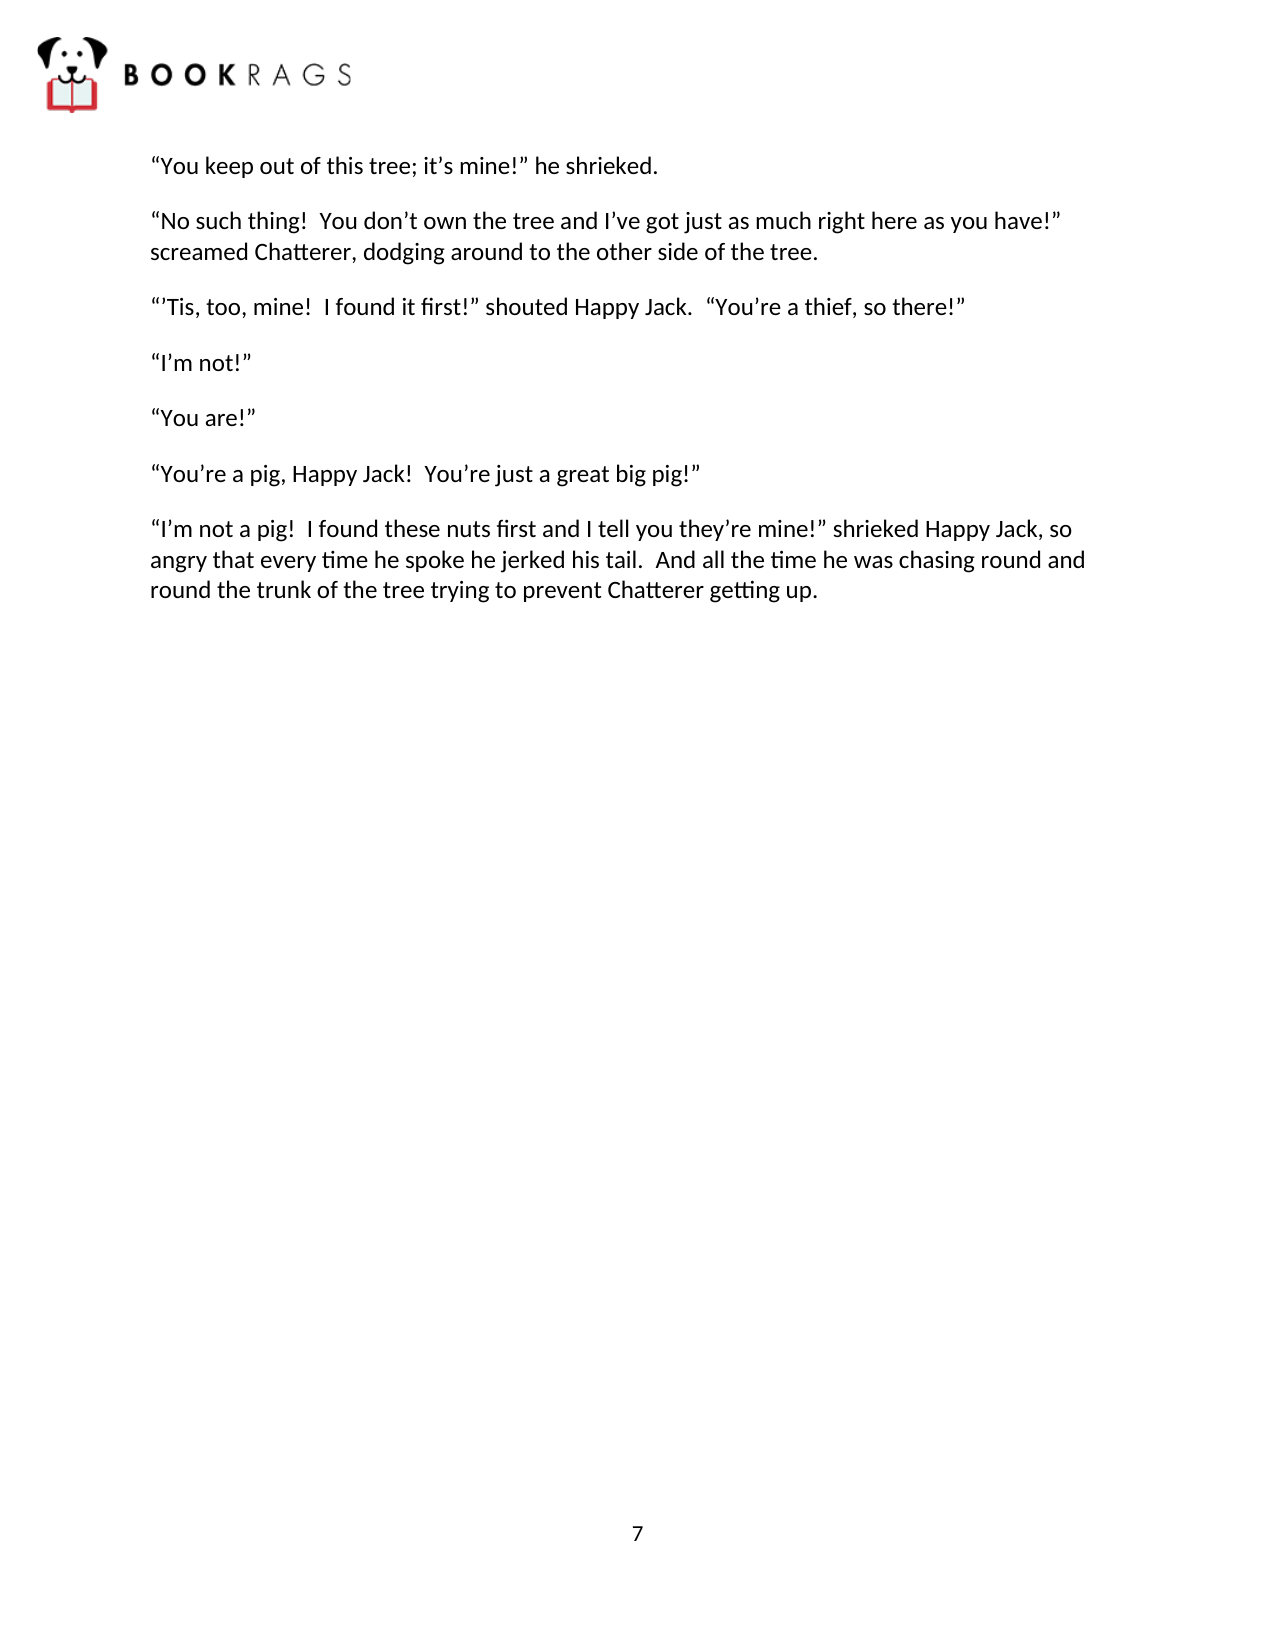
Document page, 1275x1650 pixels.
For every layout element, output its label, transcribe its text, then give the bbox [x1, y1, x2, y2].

text “I’m not a pig! I found these nuts first and I tell you they’re mine!” shrieked Happy Jack, so angry that every time he spoke he jerked his tail. And all the time he was chasing round and round the trunk of the tree trying to prevent Chatterer getting up. [150, 514, 1125, 605]
text “You’re a pig, Happy Jack! You’re just a great big pig!” [150, 458, 1125, 489]
text “You are!” [150, 403, 1125, 433]
text “’Tis, too, mine! I found it first!” shouted Happy Jack. “You’re a thief, so there!” [150, 292, 1125, 322]
text “You keep out of this tree; it’s mine!” he shrieked. [150, 150, 1125, 181]
text “I’m not!” [150, 347, 1125, 378]
picture [37, 37, 351, 113]
text “No such thing! You don’t own the tree and I’ve got just as much right here as you have!” screamed Chatterer, dodging around to the other side of the tree. [150, 206, 1125, 267]
